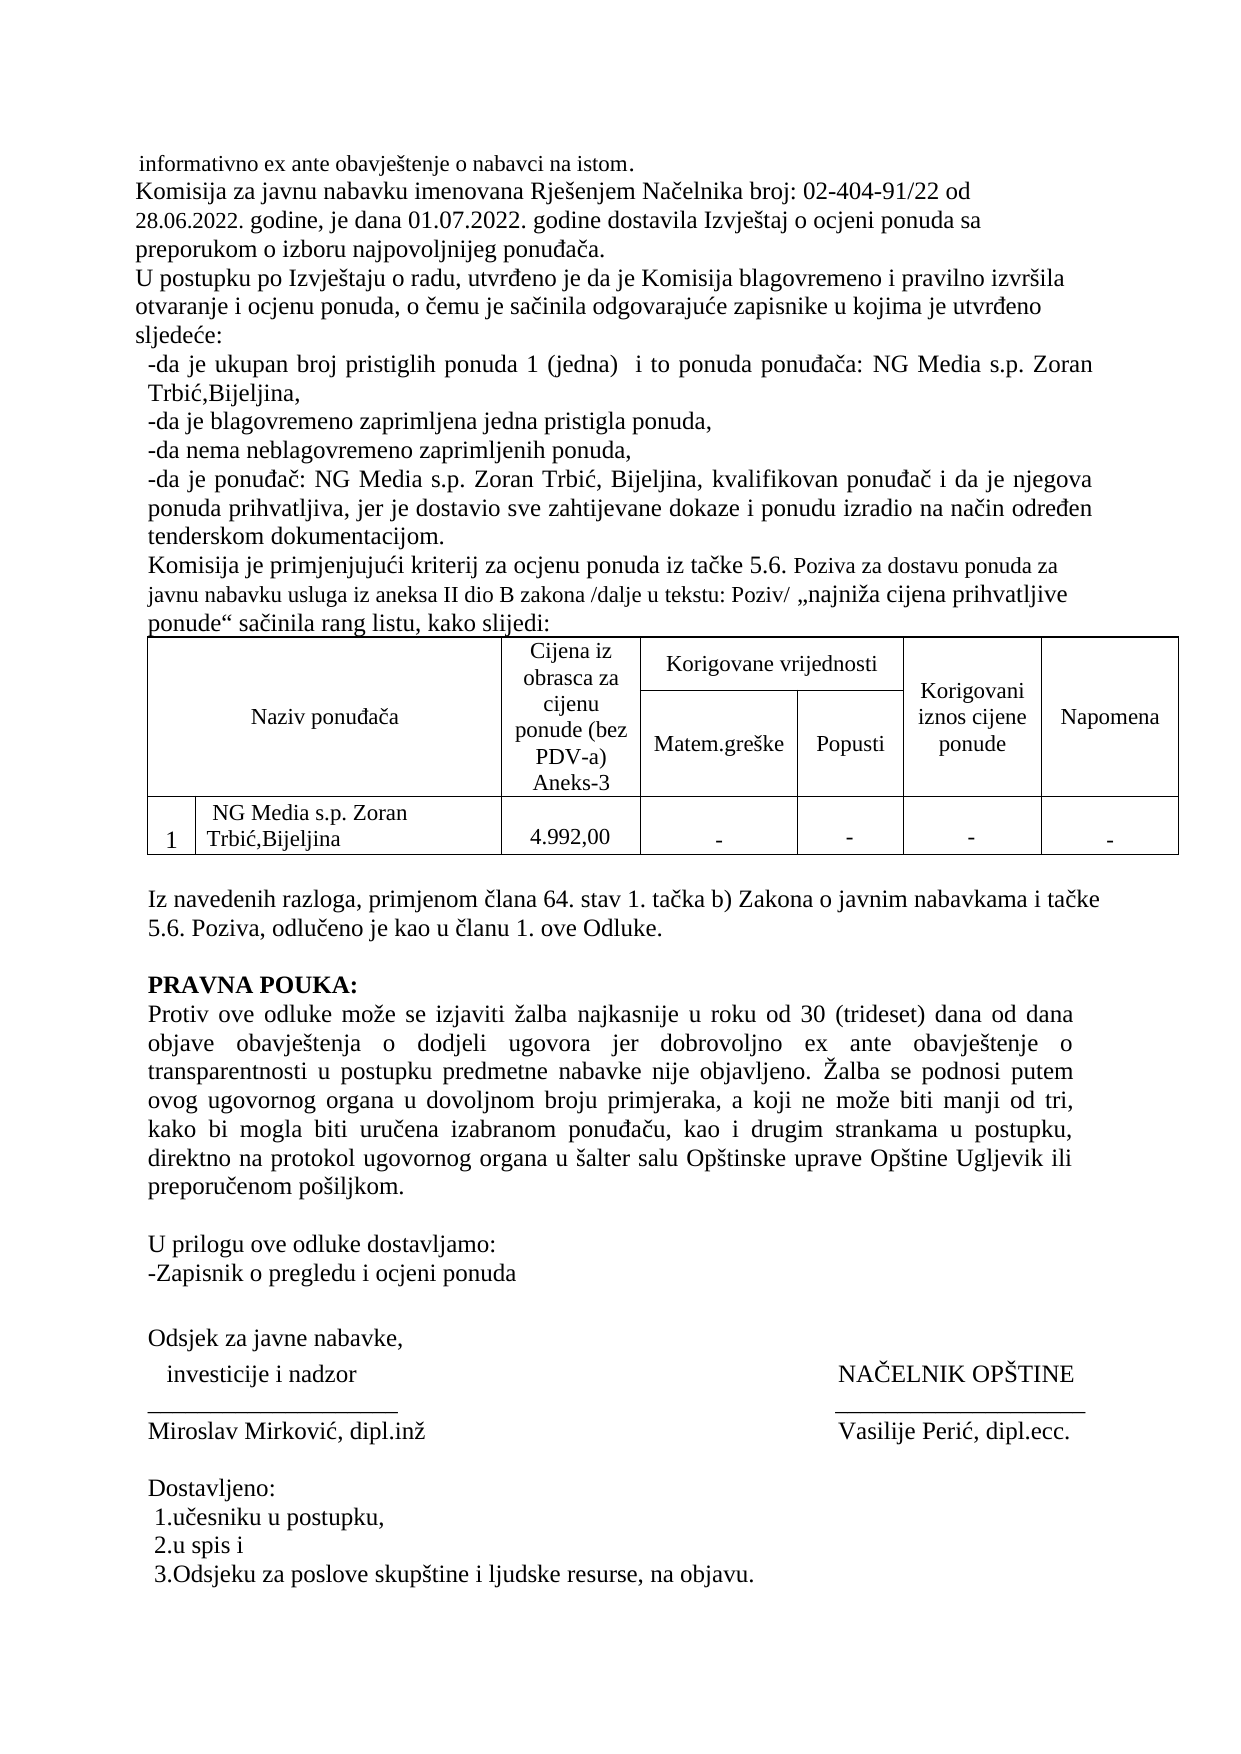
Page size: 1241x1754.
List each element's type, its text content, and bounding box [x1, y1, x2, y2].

table_cell - [1042, 797, 1178, 854]
text U postupku po Izvještaju o radu, utvrđeno je da je Komisija blagovremeno i pravilno izvršila [110, 263, 1074, 291]
text PRAVNA POUKA: [148, 970, 1074, 999]
text sljedeće: [110, 320, 1074, 349]
table_header Napomena [1042, 638, 1178, 796]
table_header Naziv ponuđača [148, 638, 501, 796]
text -da je ponuđač: NG Media s.p. Zoran Trbić, Bijeljina, kvalifikovan ponuđač i da je njegova ponuda prihvatljiva, jer je dostavio sve zahtijevane dokaze i ponudu izradio na način određen tenderskom dokumentacijom. [148, 464, 1093, 550]
text 1.učesniku u postupku, [148, 1502, 1074, 1530]
text 3.Odsjeku za poslove skupštine i ljudske resurse, na objavu. [148, 1559, 1074, 1588]
table_cell Matem.greške [641, 691, 797, 796]
table_header Korigovani iznos cijene ponude [904, 638, 1041, 796]
text Dostavljeno: [148, 1473, 1074, 1502]
table_cell - [904, 797, 1041, 854]
table_cell - [641, 797, 797, 854]
text Komisija je primjenjujući kriterij za ocjenu ponuda iz tačke 5.6. Poziva za dostavu ponuda za javnu nabavku usluga iz aneksa II dio B zakona /dalje u tekstu: Poziv/ „najniža cijena prihvatljive ponude“ sačinila rang listu, kako slijedi: [148, 550, 1093, 636]
table_cell 4.992,00 [502, 797, 640, 854]
text -Zapisnik o pregledu i ocjeni ponuda [148, 1258, 1074, 1286]
table_cell - [798, 797, 903, 854]
text U prilogu ove odluke dostavljamo: [148, 1229, 1074, 1258]
text Protiv ove odluke može se izjaviti žalba najkasnije u roku od 30 (trideset) dana od dana objave obavještenja o dodjeli ugovora jer dobrovoljno ex ante obavještenje o transparentnosti u postupku predmetne nabavke nije objavljeno. Žalba se podnosi putem ovog ugovornog organa u dovoljnom broju primjeraka, a koji ne može biti manji od tri, kako bi mogla biti uručena izabranom ponuđaču, kao i drugim strankama u postupku, direktno na protokol ugovornog organa u šalter salu Opštinske uprave Opštine Ugljevik ili preporučenom pošiljkom. [148, 999, 1074, 1200]
table_cell 1 [148, 797, 195, 854]
text Komisija za javnu nabavku imenovana Rješenjem Načelnika broj: 02-404-91/22 od [110, 176, 1074, 205]
text otvaranje i ocjenu ponuda, o čemu je sačinila odgovarajuće zapisnike u kojima je utvrđeno [110, 291, 1074, 320]
table_cell NG Media s.p. Zoran Trbić,Bijeljina [196, 797, 501, 854]
text -da je ukupan broj pristiglih ponuda 1 (jedna) i to ponuda ponuđača: NG Media s.p. Zoran Trbić,Bijeljina, [148, 349, 1093, 406]
text preporukom o izboru najpovoljnijeg ponuđača. [110, 234, 1074, 263]
text -da je blagovremeno zaprimljena jedna pristigla ponuda, [148, 406, 1093, 435]
text Iz navedenih razloga, primjenom člana 64. stav 1. tačka b) Zakona o javnim nabavkama i tačke 5.6. Poziva, odlučeno je kao u članu 1. ove Odluke. [148, 884, 1105, 941]
table_header Cijena iz obrasca za cijenu ponude (bez PDV-a) Aneks-3 [502, 638, 640, 796]
table_cell Popusti [798, 691, 903, 796]
text Miroslav Mirković, dipl.inž Vasilije Perić, dipl.ecc. [148, 1416, 1093, 1445]
text 28.06.2022. godine, je dana 01.07.2022. godine dostavila Izvještaj o ocjeni ponuda sa [110, 205, 1074, 234]
text ____________________ ____________________ [148, 1387, 1093, 1416]
text -da nema neblagovremeno zaprimljenih ponuda, [148, 435, 1093, 464]
text investicije i nadzor NAČELNIK OPŠTINE [148, 1359, 1093, 1387]
text 2.u spis i [148, 1530, 1074, 1559]
list Odsjek za javne nabavke, [148, 1323, 1093, 1352]
text informativno ex ante obavještenje o nabavci na istom. [110, 148, 1074, 176]
table_header Korigovane vrijednosti [641, 638, 903, 689]
